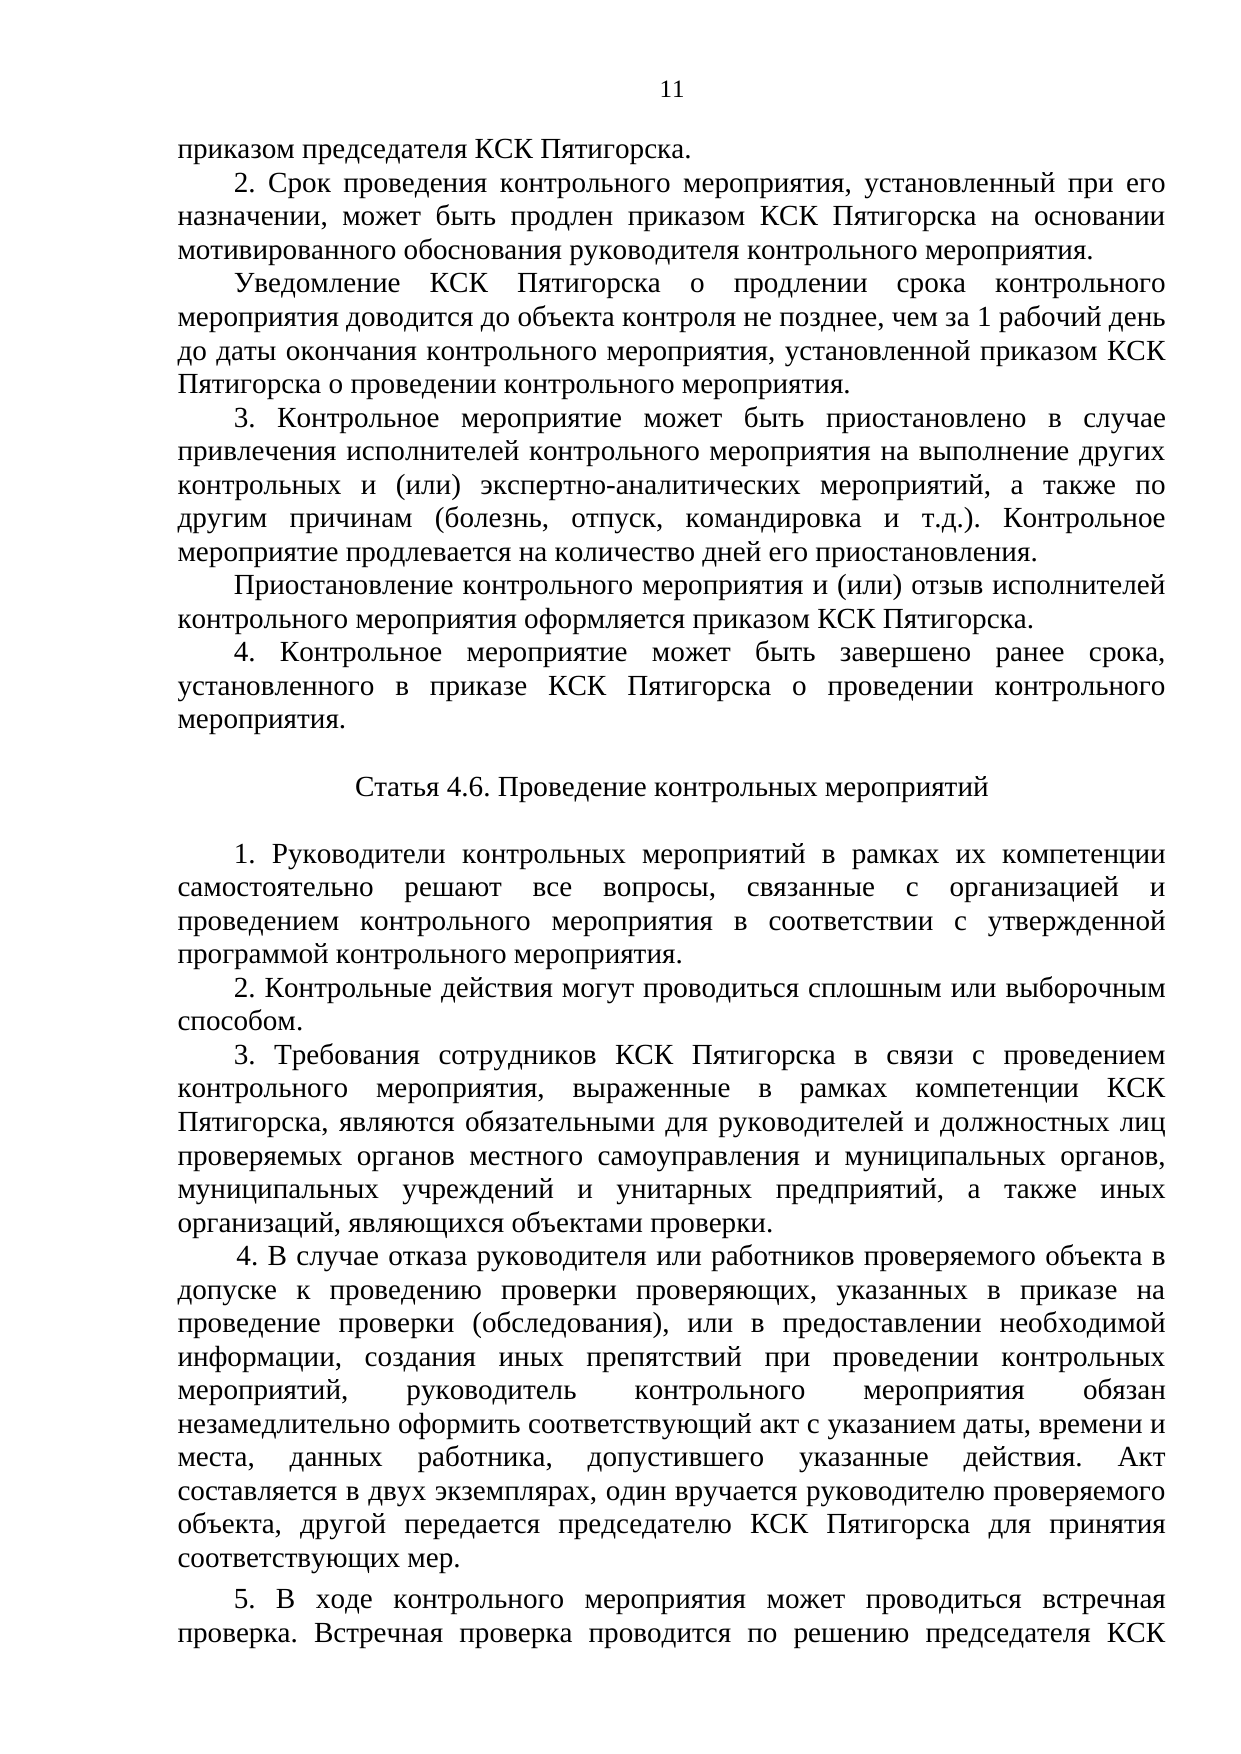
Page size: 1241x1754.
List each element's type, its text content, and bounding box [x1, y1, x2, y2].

text 4. В случае отказа руководителя или работников проверяемого объекта в допуске к проведению проверки проверяющих, указанных в приказе на проведение проверки (обследования), или в предоставлении необходимой информации, создания иных препятствий при проведении контрольных мероприятий, руководитель контрольного мероприятия обязан незамедлительно оформить соответствующий акт с указанием даты, времени и места, данных работника, допустившего указанные действия. Акт составляется в двух экземплярах, один вручается руководителю проверяемого объекта, другой передается председателю КСК Пятигорска для принятия соответствующих мер. [177, 1238, 1166, 1574]
text 3. Требования сотрудников КСК Пятигорска в связи с проведением контрольного мероприятия, выраженные в рамках компетенции КСК Пятигорска, являются обязательными для руководителей и должностных лиц проверяемых органов местного самоуправления и муниципальных органов, муниципальных учреждений и унитарных предприятий, а также иных организаций, являющихся объектами проверки. [177, 1037, 1166, 1238]
text Статья 4.6. Проведение контрольных мероприятий [177, 769, 1166, 802]
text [177, 131, 1166, 165]
text Приостановление контрольного мероприятия и (или) отзыв исполнителей контрольного мероприятия оформляется приказом КСК Пятигорска. [177, 567, 1166, 634]
text Уведомление КСК Пятигорска о продлении срока контрольного мероприятия доводится до объекта контроля не позднее, чем за 1 рабочий день до даты окончания контрольного мероприятия, установленной приказом КСК Пятигорска о проведении контрольного мероприятия. [177, 266, 1166, 400]
text 4. Контрольное мероприятие может быть завершено ранее срока, установленного в приказе КСК Пятигорска о проведении контрольного мероприятия. [177, 634, 1166, 735]
text 1. Руководители контрольных мероприятий в рамках их компетенции самостоятельно решают все вопросы, связанные с организацией и проведением контрольного мероприятия в соответствии с утвержденной программой контрольного мероприятия. [177, 836, 1166, 970]
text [177, 1581, 1166, 1648]
text 3. Контрольное мероприятие может быть приостановлено в случае привлечения исполнителей контрольного мероприятия на выполнение других контрольных и (или) экспертно-аналитических мероприятий, а также по другим причинам (болезнь, отпуск, командировка и т.д.). Контрольное мероприятие продлевается на количество дней его приостановления. [177, 400, 1166, 567]
text 2. Срок проведения контрольного мероприятия, установленный при его назначении, может быть продлен приказом КСК Пятигорска на основании мотивированного обоснования руководителя контрольного мероприятия. [177, 165, 1166, 266]
text 2. Контрольные действия могут проводиться сплошным или выборочным способом. [177, 970, 1166, 1037]
